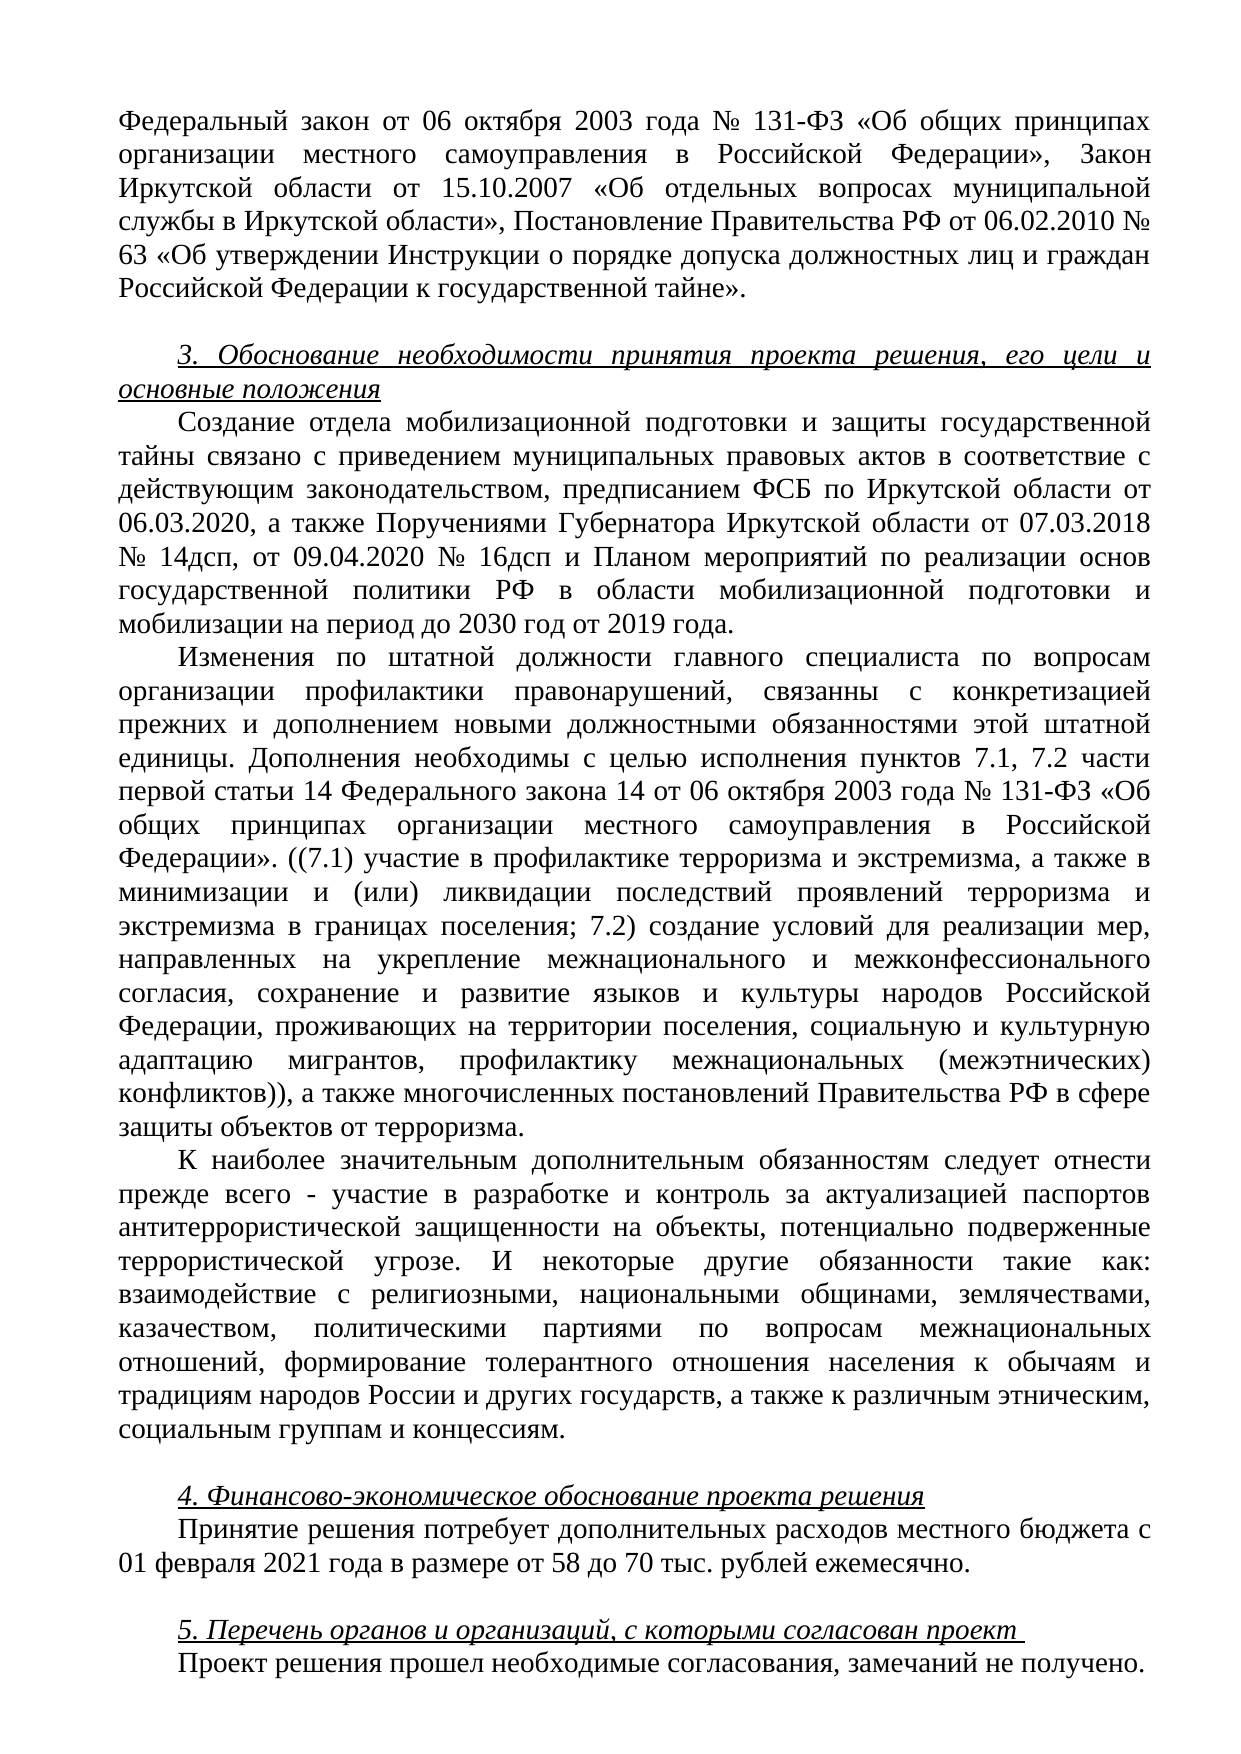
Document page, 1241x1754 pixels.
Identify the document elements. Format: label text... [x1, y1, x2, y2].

text 4. Финансово-экономическое обоснование проекта решения [118, 1478, 1152, 1511]
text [118, 103, 1152, 304]
text Создание отдела мобилизационной подготовки и защиты государственной тайны связано с приведением муниципальных правовых актов в соответствие с действующим законодательством, предписанием ФСБ по Иркутской области от 06.03.2020, а также Поручениями Губернатора Иркутской области от 07.03.2018 № 14дсп, от 09.04.2020 № 16дсп и Планом мероприятий по реализации основ государственной политики РФ в области мобилизационной подготовки и мобилизации на период до 2030 год от 2019 года. [118, 404, 1152, 639]
text 5. Перечень органов и организаций, с которыми согласован проект [118, 1612, 1152, 1646]
text Проект решения прошел необходимые согласования, замечаний не получено. [118, 1646, 1152, 1679]
text К наиболее значительным дополнительным обязанностям следует отнести прежде всего - участие в разработке и контроль за актуализацией паспортов антитеррористической защищенности на объекты, потенциально подверженные террористической угрозе. И некоторые другие обязанности такие как: взаимодействие с религиозными, национальными общинами, землячествами, казачеством, политическими партиями по вопросам межнациональных отношений, формирование толерантного отношения населения к обычаям и традициям народов России и других государств, а также к различным этническим, социальным группам и концессиям. [118, 1142, 1152, 1444]
text Принятие решения потребует дополнительных расходов местного бюджета с 01 февраля 2021 года в размере от 58 до 70 тыс. рублей ежемесячно. [118, 1511, 1152, 1578]
text 3. Обоснование необходимости принятия проекта решения, его цели и основные положения [118, 337, 1152, 404]
text Изменения по штатной должности главного специалиста по вопросам организации профилактики правонарушений, связанны с конкретизацией прежних и дополнением новыми должностными обязанностями этой штатной единицы. Дополнения необходимы с целью исполнения пунктов 7.1, 7.2 части первой статьи 14 Федерального закона 14 от 06 октября 2003 года № 131-ФЗ «Об общих принципах организации местного самоуправления в Российской Федерации». ((7.1) участие в профилактике терроризма и экстремизма, а также в минимизации и (или) ликвидации последствий проявлений терроризма и экстремизма в границах поселения; 7.2) создание условий для реализации мер, направленных на укрепление межнационального и межконфессионального согласия, сохранение и развитие языков и культуры народов Российской Федерации, проживающих на территории поселения, социальную и культурную адаптацию мигрантов, профилактику межнациональных (межэтнических) конфликтов)), а также многочисленных постановлений Правительства РФ в сфере защиты объектов от терроризма. [118, 639, 1152, 1142]
